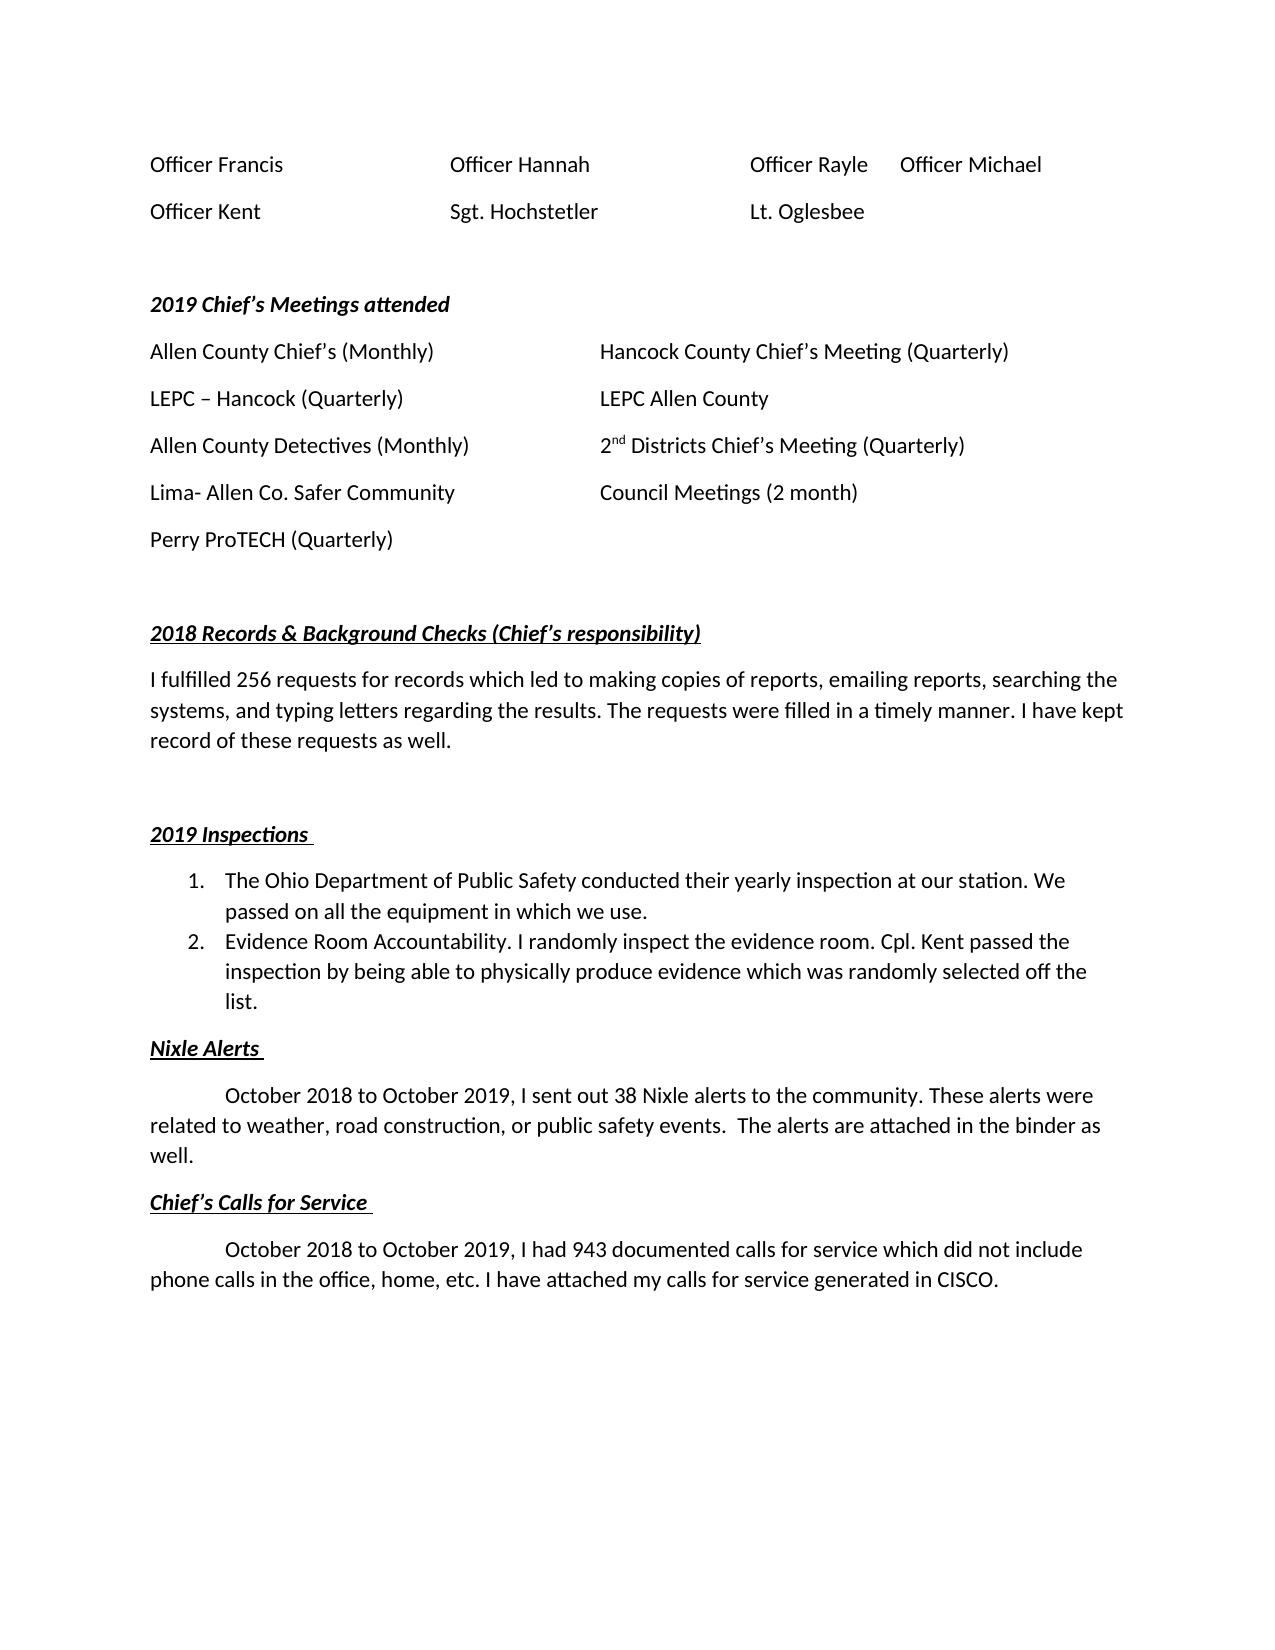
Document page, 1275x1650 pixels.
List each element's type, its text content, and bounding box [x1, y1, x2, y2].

text Officer Francis Officer Hannah Officer Rayle Officer Michael [150, 150, 1125, 178]
text LEPC – Hancock (Quarterly) LEPC Allen County [150, 384, 1125, 412]
text Nixle Alerts [150, 1034, 1125, 1062]
text October 2018 to October 2019, I sent out 38 Nixle alerts to the community. These alerts were related to weather, road construction, or public safety events. The alerts are attached in the binder as well. [150, 1081, 1125, 1170]
text 2019 Inspections [150, 820, 1125, 848]
list Evidence Room Accountability. I randomly inspect the evidence room. Cpl. Kent passed the inspection by being able to physically produce evidence which was randomly selected off the list. [187, 927, 1125, 1016]
text October 2018 to October 2019, I had 943 documented calls for service which did not include phone calls in the office, home, etc. I have attached my calls for service generated in CISCO. [150, 1235, 1125, 1294]
list The Ohio Department of Public Safety conducted their yearly inspection at our station. We passed on all the equipment in which we use. [187, 867, 1125, 925]
text Allen County Chief’s (Monthly) Hancock County Chief’s Meeting (Quarterly) [150, 337, 1125, 366]
text Chief’s Calls for Service [150, 1188, 1125, 1217]
text 2019 Chief’s Meetings attended [150, 291, 1125, 319]
text Allen County Detectives (Monthly) 2nd Districts Chief’s Meeting (Quarterly) [150, 431, 1125, 459]
text Lima- Allen Co. Safer Community Council Meetings (2 month) [150, 478, 1125, 506]
text 2018 Records & Background Checks (Chief’s responsibility) [150, 619, 1125, 647]
text Officer Kent Sgt. Hochstetler Lt. Oglesbee [150, 197, 1125, 225]
text Perry ProTECH (Quarterly) [150, 525, 1125, 553]
text I fulfilled 256 requests for records which led to making copies of reports, emailing reports, searching the systems, and typing letters regarding the results. The requests were filled in a timely manner. I have kept record of these requests as well. [150, 666, 1125, 754]
